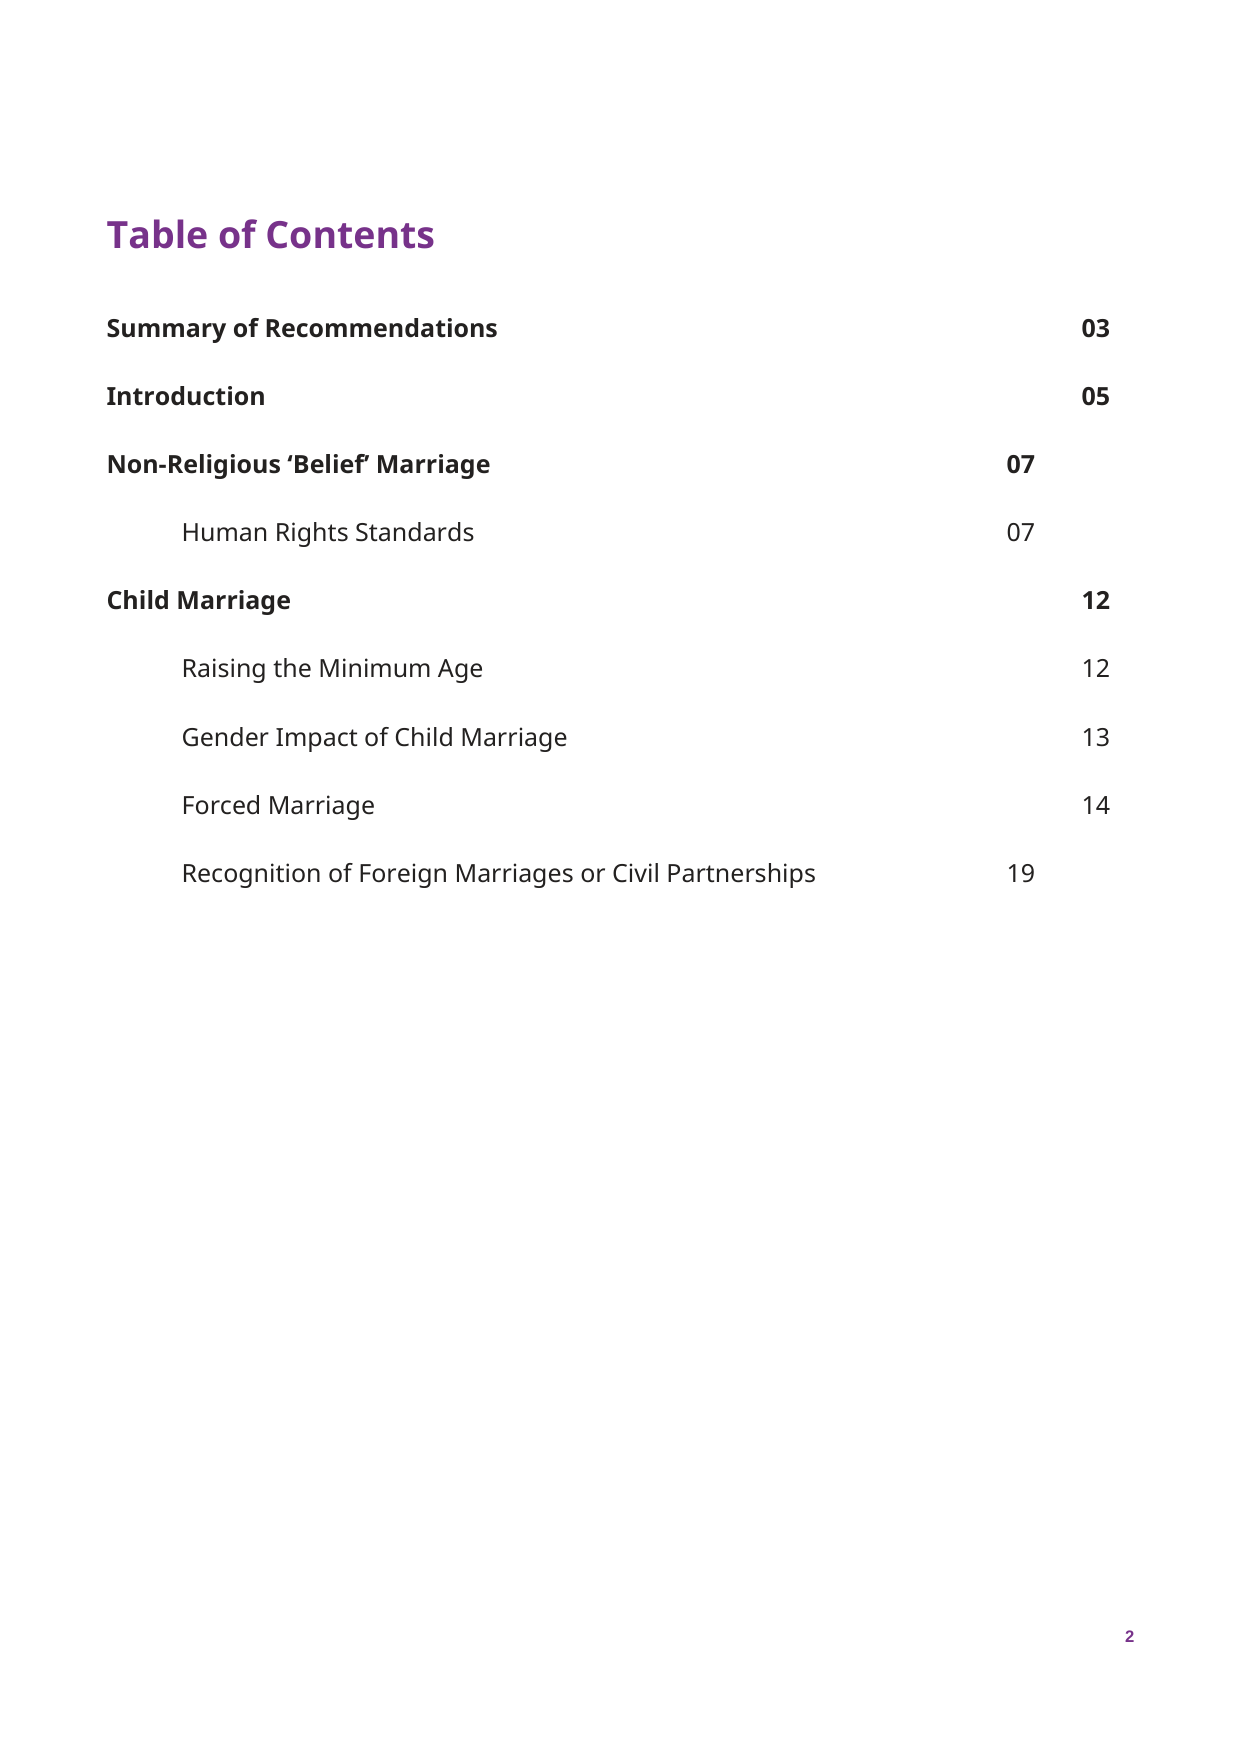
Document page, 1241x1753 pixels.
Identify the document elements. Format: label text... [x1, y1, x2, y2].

text Non-Religious ‘Belief’ Marriage 07 [106, 447, 1134, 481]
text Human Rights Standards 07 [106, 515, 1134, 549]
text Gender Impact of Child Marriage 13 [181, 719, 1134, 753]
text Recognition of Foreign Marriages or Civil Partnerships 19 [106, 856, 1134, 889]
text Summary of Recommendations 03 [106, 311, 1134, 344]
text Table of Contents [106, 208, 1134, 259]
text Child Marriage 12 Raising the Minimum Age 12 [106, 583, 1134, 685]
text Forced Marriage 14 [106, 787, 1134, 821]
text Introduction 05 [106, 379, 1134, 413]
